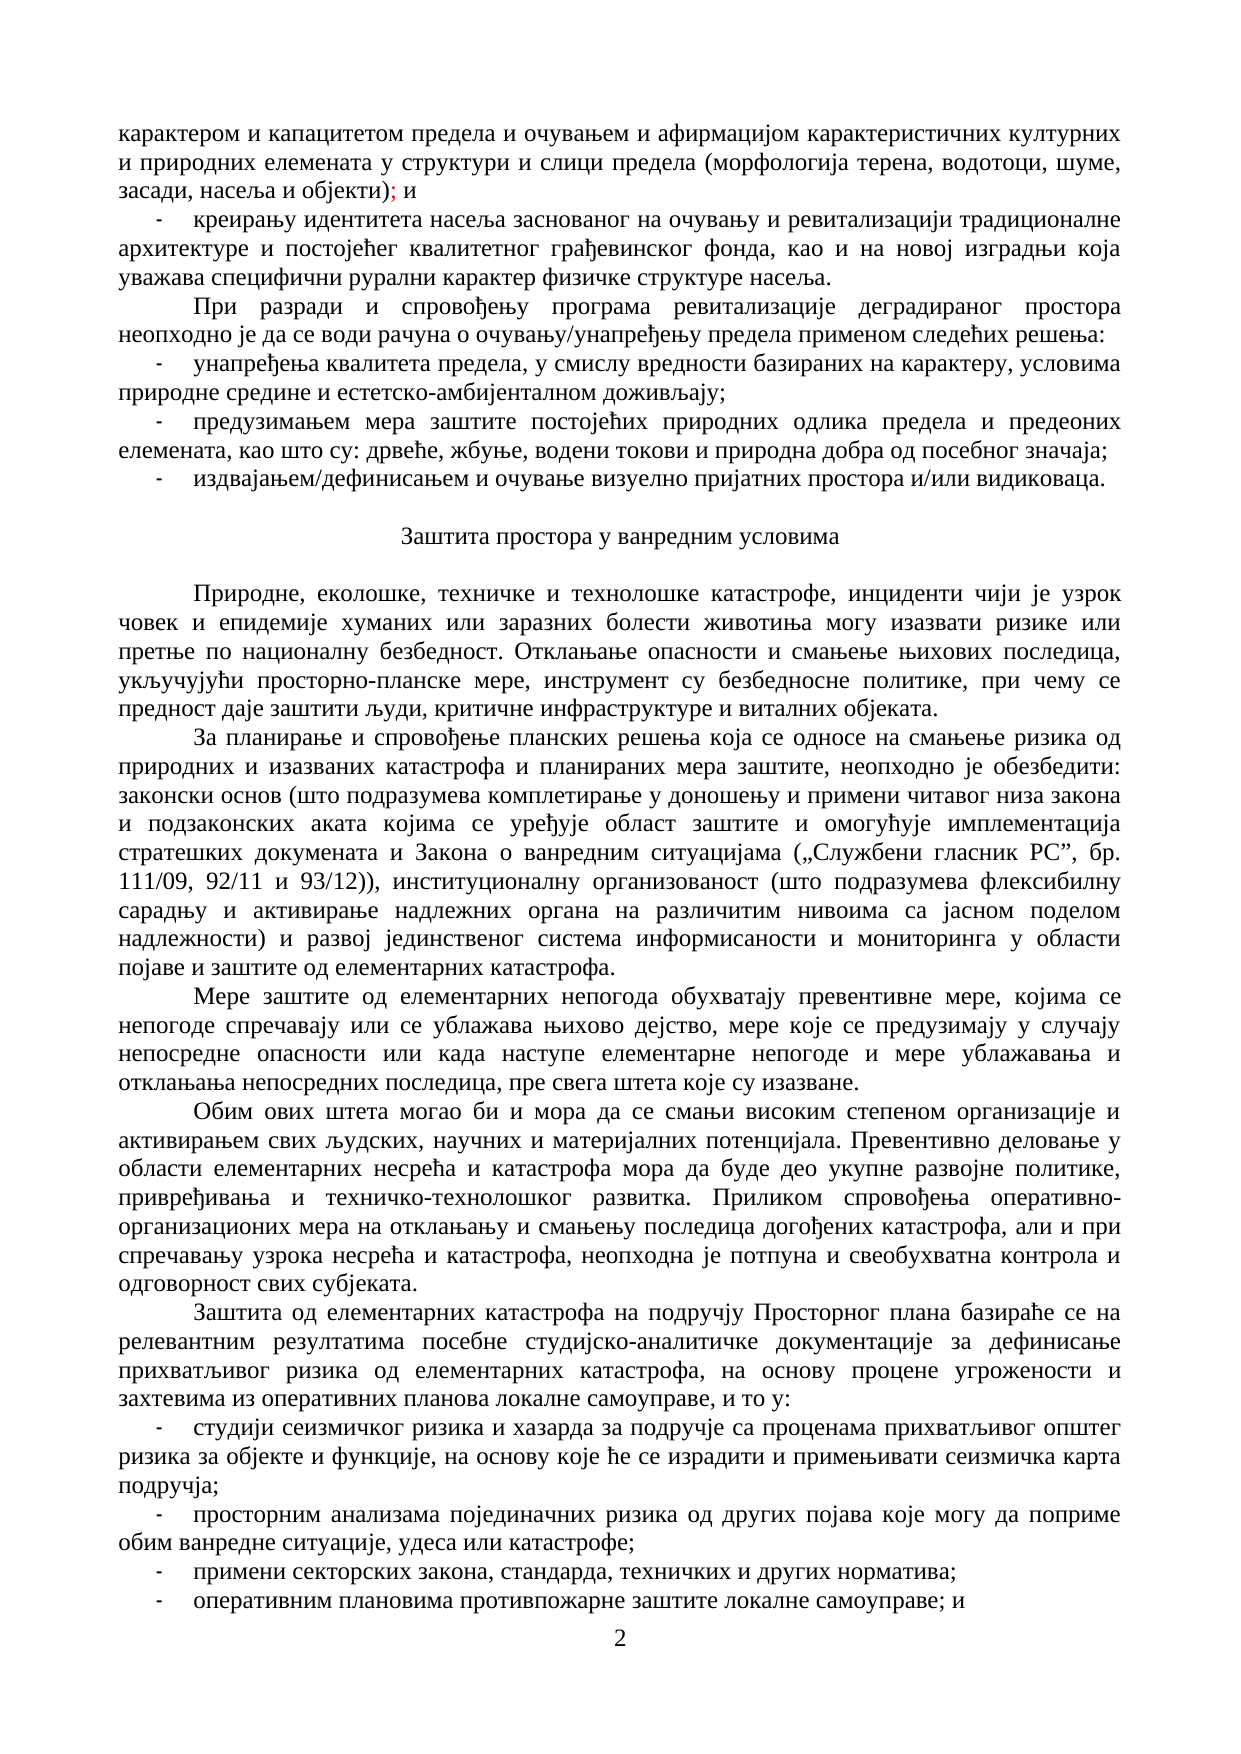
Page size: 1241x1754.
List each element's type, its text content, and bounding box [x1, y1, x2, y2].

text За планирање и спровођење планских решења која се односе на смањење ризика од природних и изазваних катастрофа и планираних мера заштите, неопходно је обезбедити: законски основ (што подразумева комплетирање у доношењу и примени читавог низа закона и подзаконских аката којима се уређује област заштите и омогућује имплементација стратешких докумената и Закона о ванредним ситуацијама („Службени гласник РС”, бр. 111/09, 92/11 и 93/12)), институционалну организованост (што подразумева флексибилну сарадњу и активирање надлежних органа на различитим нивоима са јасном поделом надлежности) и развој јединственог система информисаности и мониторинга у области појаве и заштите од елементарних катастрофа. [118, 722, 1122, 981]
text Заштита простора у ванредним условима [118, 521, 1122, 550]
list креирању идентитета насеља заснованог на очувању и ревитализацији традиционалне архитектуре и постојећег квалитетног грађевинског фонда, као и на новој изградњи која уважава специфични рурални карактер физичке структуре насеља. [118, 204, 1122, 291]
list издвајањем/дефинисањем и очување визуелно пријатних простора и/или видиковаца. [118, 463, 1122, 492]
text Мере заштите од елементарних непогода обухватају превентивне мере, којима се непогоде спречавају или се ублажава њихово дејство, мере које се предузимају у случају непосредне опасности или када наступе елементарне непогоде и мере ублажавања и отклањања непосредних последица, пре свега штета које су изазване. [118, 981, 1122, 1096]
text При разради и спровођењу програма ревитализације деградираног простора неопходно је да се води рачуна о очувању/унапређењу предела применом следећих решења: [118, 291, 1122, 348]
text Природне, еколошке, техничке и технолошке катастрофе, инциденти чији је узрок човек и епидемије хуманих или заразних болести животиња могу изазвати ризике или претње по националну безбедност. Отклањање опасности и смањење њихових последица, укључујући просторно-планске мере, инструмент су безбедносне политике, при чему се предност даје заштити људи, критичне инфраструктуре и виталних објеката. [118, 578, 1122, 722]
list примени секторских закона, стандарда, техничких и других норматива; [118, 1556, 1122, 1585]
list унапређења квалитета предела, у смислу вредности базираних на карактеру, условима природне средине и естетско-амбијенталном доживљају; [118, 348, 1122, 406]
list студији сеизмичког ризика и хазарда за подручје са проценама прихватљивог општег ризика за објекте и функције, на основу које ће се израдити и примењивати сеизмичка карта подручја; [118, 1412, 1122, 1499]
list предузимањем мера заштите постојећих природних одлика предела и предеоних елемената, као што су: дрвеће, жбуње, водени токови и природна добра од посебног значаја; [118, 406, 1122, 463]
list оперативним плановима противпожарне заштите локалне самоуправе; и [118, 1585, 1122, 1614]
text Обим ових штета могао би и мора да се смањи високим степеном организације и активирањем свих људских, научних и материјалних потенцијала. Превентивно деловање у области елементарних несрећа и катастрофа мора да буде део укупне развојне политике, привређивања и техничко-технолошког развитка. Приликом спровођења оперативно-организационих мера на отклањању и смањењу последица догођених катастрофа, али и при спречавању узрока несрећа и катастрофа, неопходна је потпуна и свеобухватна контрола и одговорност свих субјеката. [118, 1096, 1122, 1297]
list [118, 118, 1122, 204]
list просторним анализама појединачних ризика од других појава које могу да поприме обим ванредне ситуације, удеса или катастрофе; [118, 1499, 1122, 1556]
text Заштита од елементарних катастрофа на подручју Просторног плана базираће се на релевантним резултатима посебне студијско-аналитичке документације за дефинисање прихватљивог ризика од елементарних катастрофа, на основу процене угрожености и захтевима из оперативних планова локалне самоуправе, и то у: [118, 1297, 1122, 1412]
